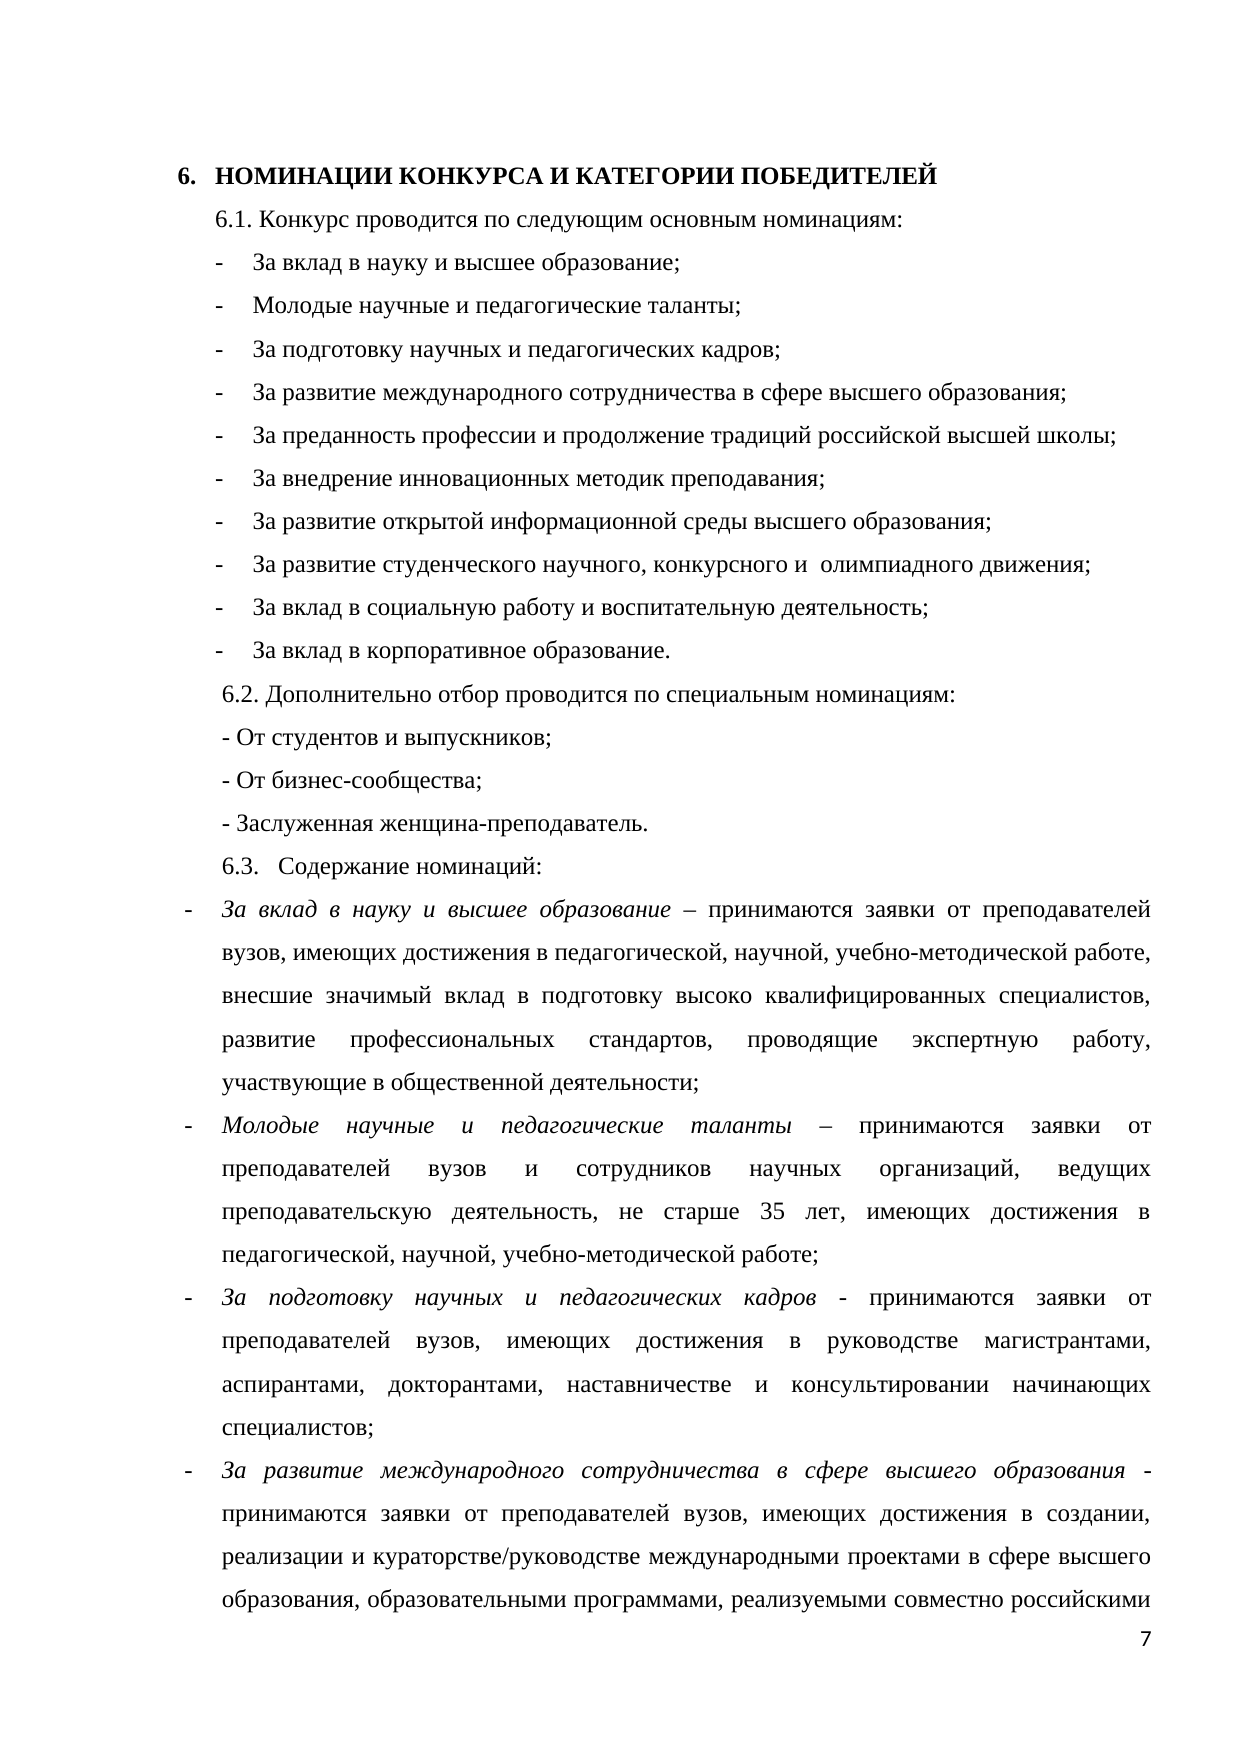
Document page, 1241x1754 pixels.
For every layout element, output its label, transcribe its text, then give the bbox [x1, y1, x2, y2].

list Конкурс проводится по следующим основным номинациям: [215, 204, 1152, 233]
list За вклад в науку и высшее образование; [215, 247, 1152, 276]
list За внедрение инновационных методик преподавания; [215, 463, 1152, 492]
list За преданность профессии и продолжение традиций российской высшей школы; [215, 420, 1152, 449]
list За развитие студенческого научного, конкурсного и олимпиадного движения; [215, 549, 1152, 578]
text - Заслуженная женщина-преподаватель. [222, 808, 1152, 837]
text 6.3. Содержание номинаций: [222, 851, 1152, 880]
list За вклад в науку и высшее образование – принимаются заявки от преподавателей вузов, имеющих достижения в педагогической, научной, учебно-методической работе, внесшие значимый вклад в подготовку высоко квалифицированных специалистов, развитие профессиональных стандартов, проводящие экспертную работу, участвующие в общественной деятельности; [184, 894, 1152, 1096]
list За вклад в корпоративное образование. [215, 636, 1152, 664]
list НОМИНАЦИИ КОНКУРСА И КАТЕГОРИИ ПОБЕДИТЕЛЕЙ [177, 161, 1152, 190]
list За развитие международного сотрудничества в сфере высшего образования; [215, 377, 1152, 406]
list За подготовку научных и педагогических кадров; [215, 334, 1152, 362]
list Молодые научные и педагогические таланты; [215, 291, 1152, 319]
list За вклад в социальную работу и воспитательную деятельность; [215, 592, 1152, 621]
text - От студентов и выпускников; [222, 722, 1152, 751]
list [184, 1455, 1152, 1613]
list За развитие открытой информационной среды высшего образования; [215, 506, 1152, 535]
list Молодые научные и педагогические таланты – принимаются заявки от преподавателей вузов и сотрудников научных организаций, ведущих преподавательскую деятельность, не старше 35 лет, имеющих достижения в педагогической, научной, учебно-методической работе; [184, 1110, 1152, 1268]
text - От бизнес-сообщества; [222, 765, 1152, 794]
text 6.2. Дополнительно отбор проводится по специальным номинациям: [222, 679, 1152, 707]
list За подготовку научных и педагогических кадров - принимаются заявки от преподавателей вузов, имеющих достижения в руководстве магистрантами, аспирантами, докторантами, наставничестве и консультировании начинающих специалистов; [184, 1282, 1152, 1441]
